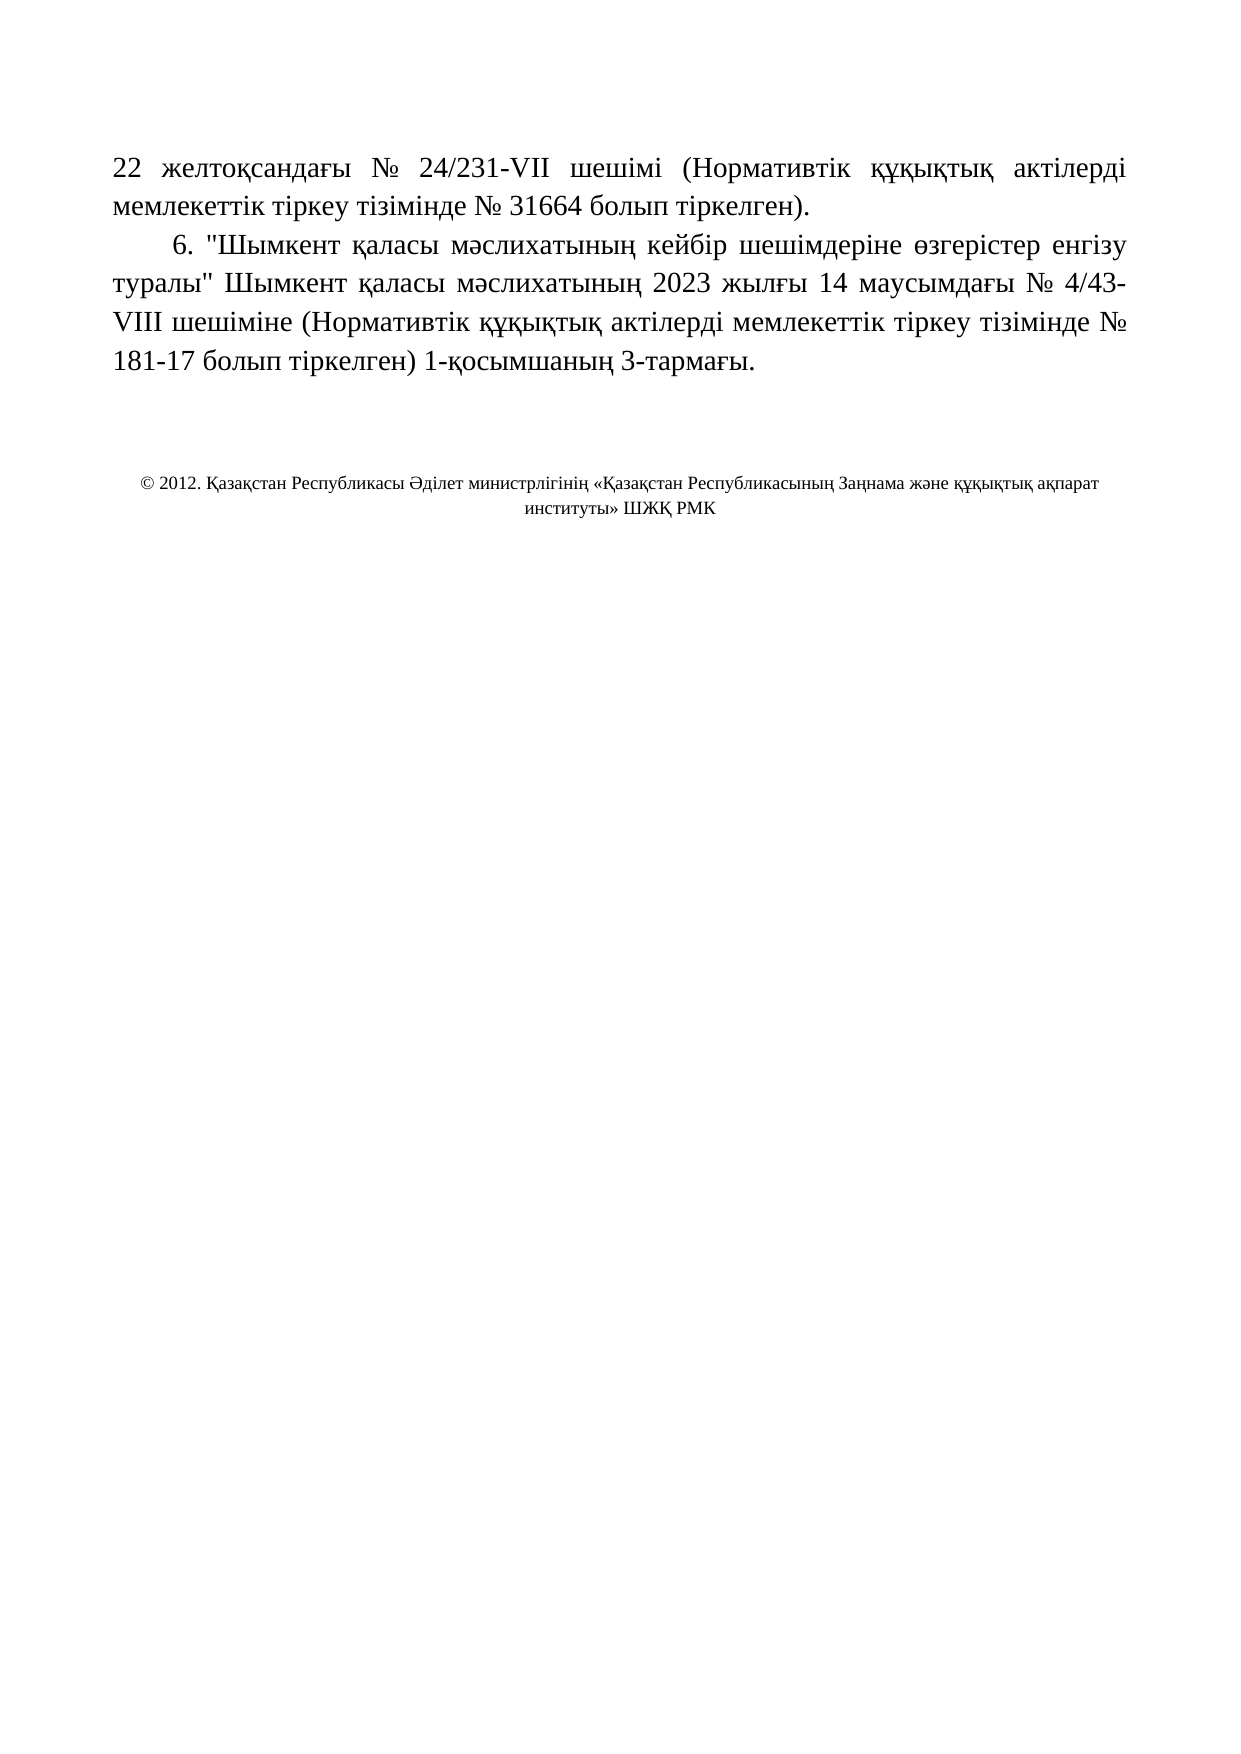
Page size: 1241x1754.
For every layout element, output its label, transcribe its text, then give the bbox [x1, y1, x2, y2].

text © 2012. Қазақстан Республикасы Әділет министрлігінің «Қазақстан Республикасының Заңнама және құқықтық ақпарат институты» ШЖҚ РМК [112, 472, 1128, 518]
text 6. "Шымкент қаласы мәслихатының кейбір шешімдеріне өзгерістер енгізу туралы" Шымкент қаласы мәслихатының 2023 жылғы 14 маусымдағы № 4/43-VIII шешiмiне (Нормативтік құқықтық актілерді мемлекеттік тіркеу тізімінде № 181-17 болып тіркелген) 1-қосымшаның 3-тармағы. [112, 227, 1128, 376]
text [112, 150, 1128, 222]
